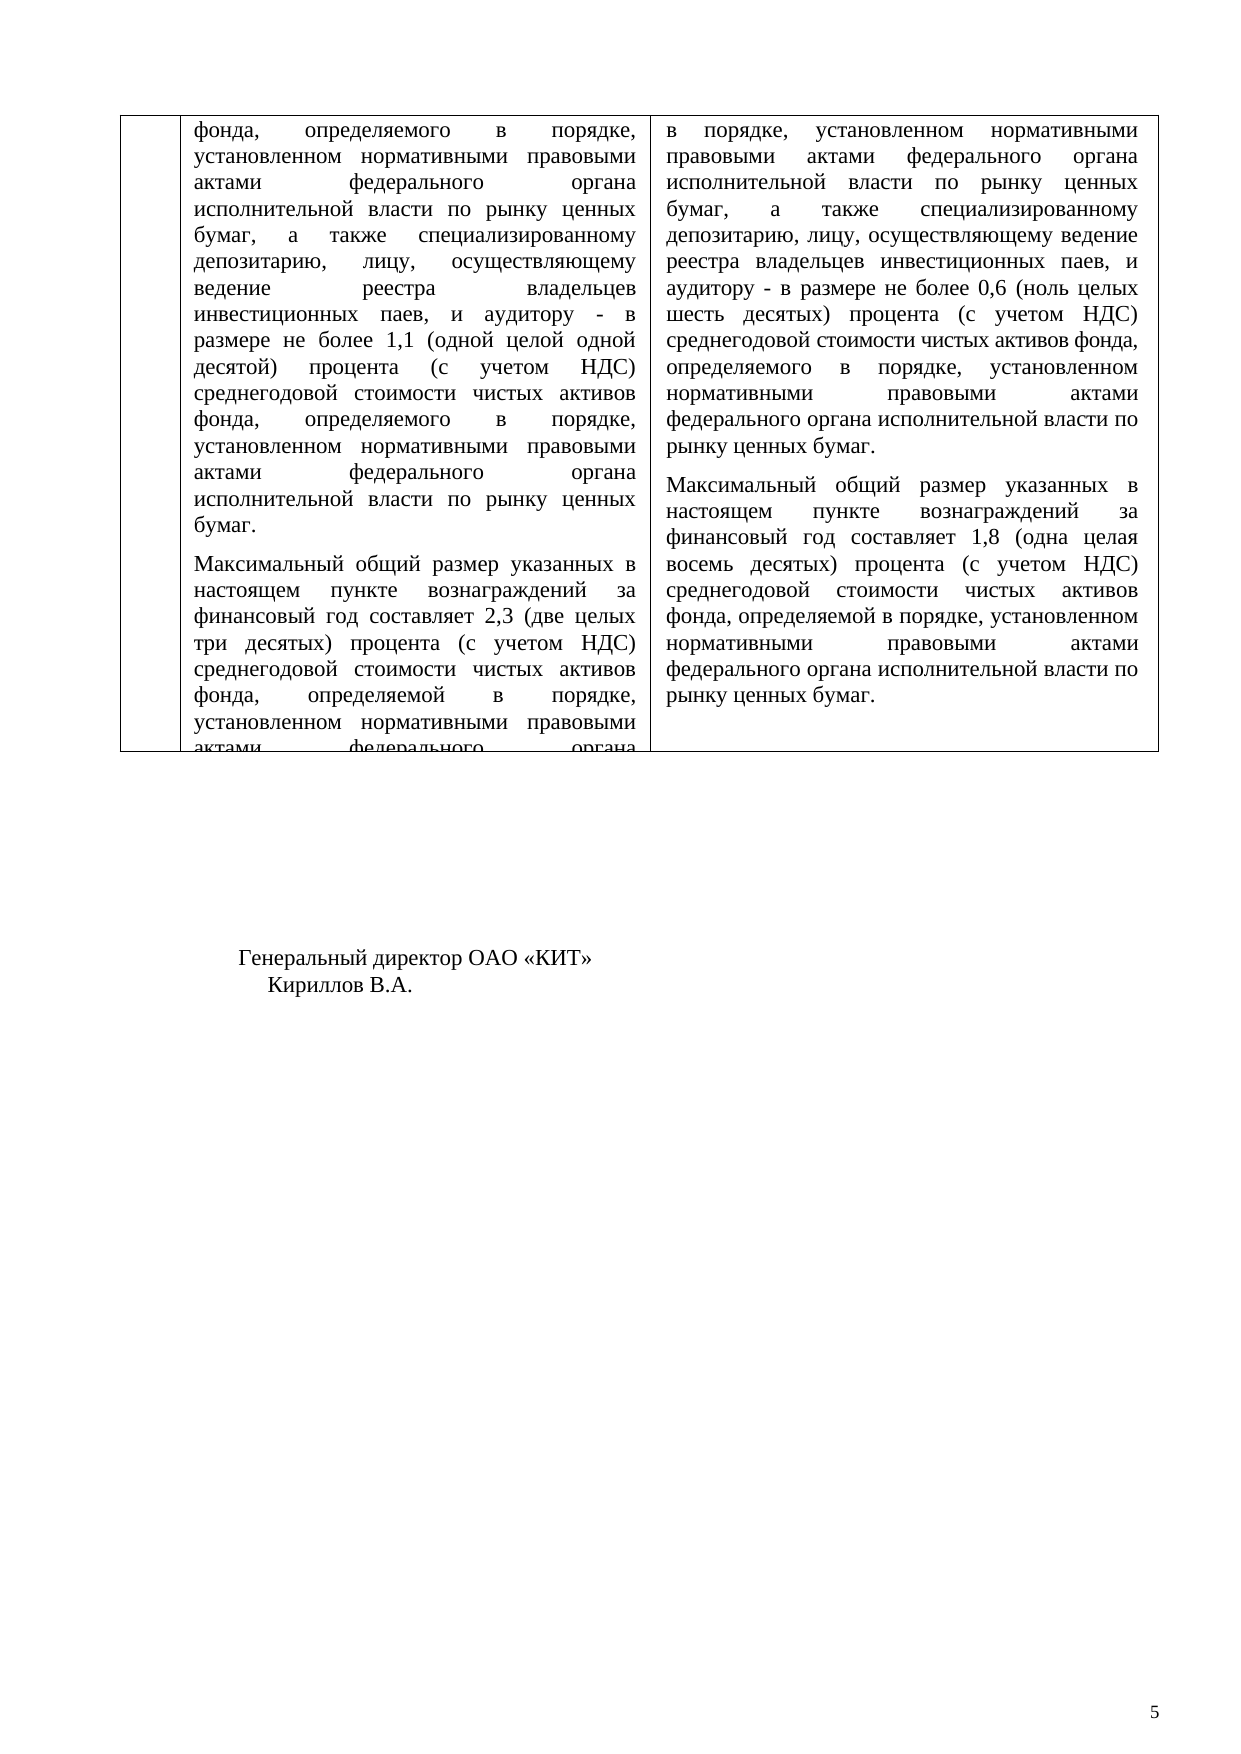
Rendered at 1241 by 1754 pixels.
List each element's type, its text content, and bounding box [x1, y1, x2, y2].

text Генеральный директор ОАО «КИТ» Кириллов В.А. [238, 944, 1146, 997]
table_cell в порядке, установленном нормативными правовыми актами федерального органа исполнительной власти по рынку ценных бумаг, а также специализированному депозитарию, лицу, осуществляющему ведение реестра владельцев инвестиционных паев, и аудитору - в размере не более 0,6 (ноль целых шесть десятых) процента (с учетом НДС) среднегодовой стоимости чистых активов фонда, определяемого в порядке, установленном нормативными правовыми актами федерального органа исполнительной власти по рынку ценных бумаг. Максимальный общий размер указанных в настоящем пункте вознаграждений за финансовый год составляет 1,8 (одна целая восемь десятых) процента (с учетом НДС) среднегодовой стоимости чистых активов фонда, определяемой в порядке, установленном нормативными правовыми актами федерального органа исполнительной власти по рынку ценных бумаг. [651, 116, 1158, 751]
table_cell фонда, определяемого в порядке, установленном нормативными правовыми актами федерального органа исполнительной власти по рынку ценных бумаг, а также специализированному депозитарию, лицу, осуществляющему ведение реестра владельцев инвестиционных паев, и аудитору - в размере не более 1,1 (одной целой одной десятой) процента (с учетом НДС) среднегодовой стоимости чистых активов фонда, определяемого в порядке, установленном нормативными правовыми актами федерального органа исполнительной власти по рынку ценных бумаг. Максимальный общий размер указанных в настоящем пункте вознаграждений за финансовый год составляет 2,3 (две целых три десятых) процента (с учетом НДС) среднегодовой стоимости чистых активов фонда, определяемой в порядке, установленном нормативными правовыми актами федерального органа исполнительной власти по рынку ценных бумаг. [181, 116, 650, 751]
table_cell [121, 116, 180, 751]
